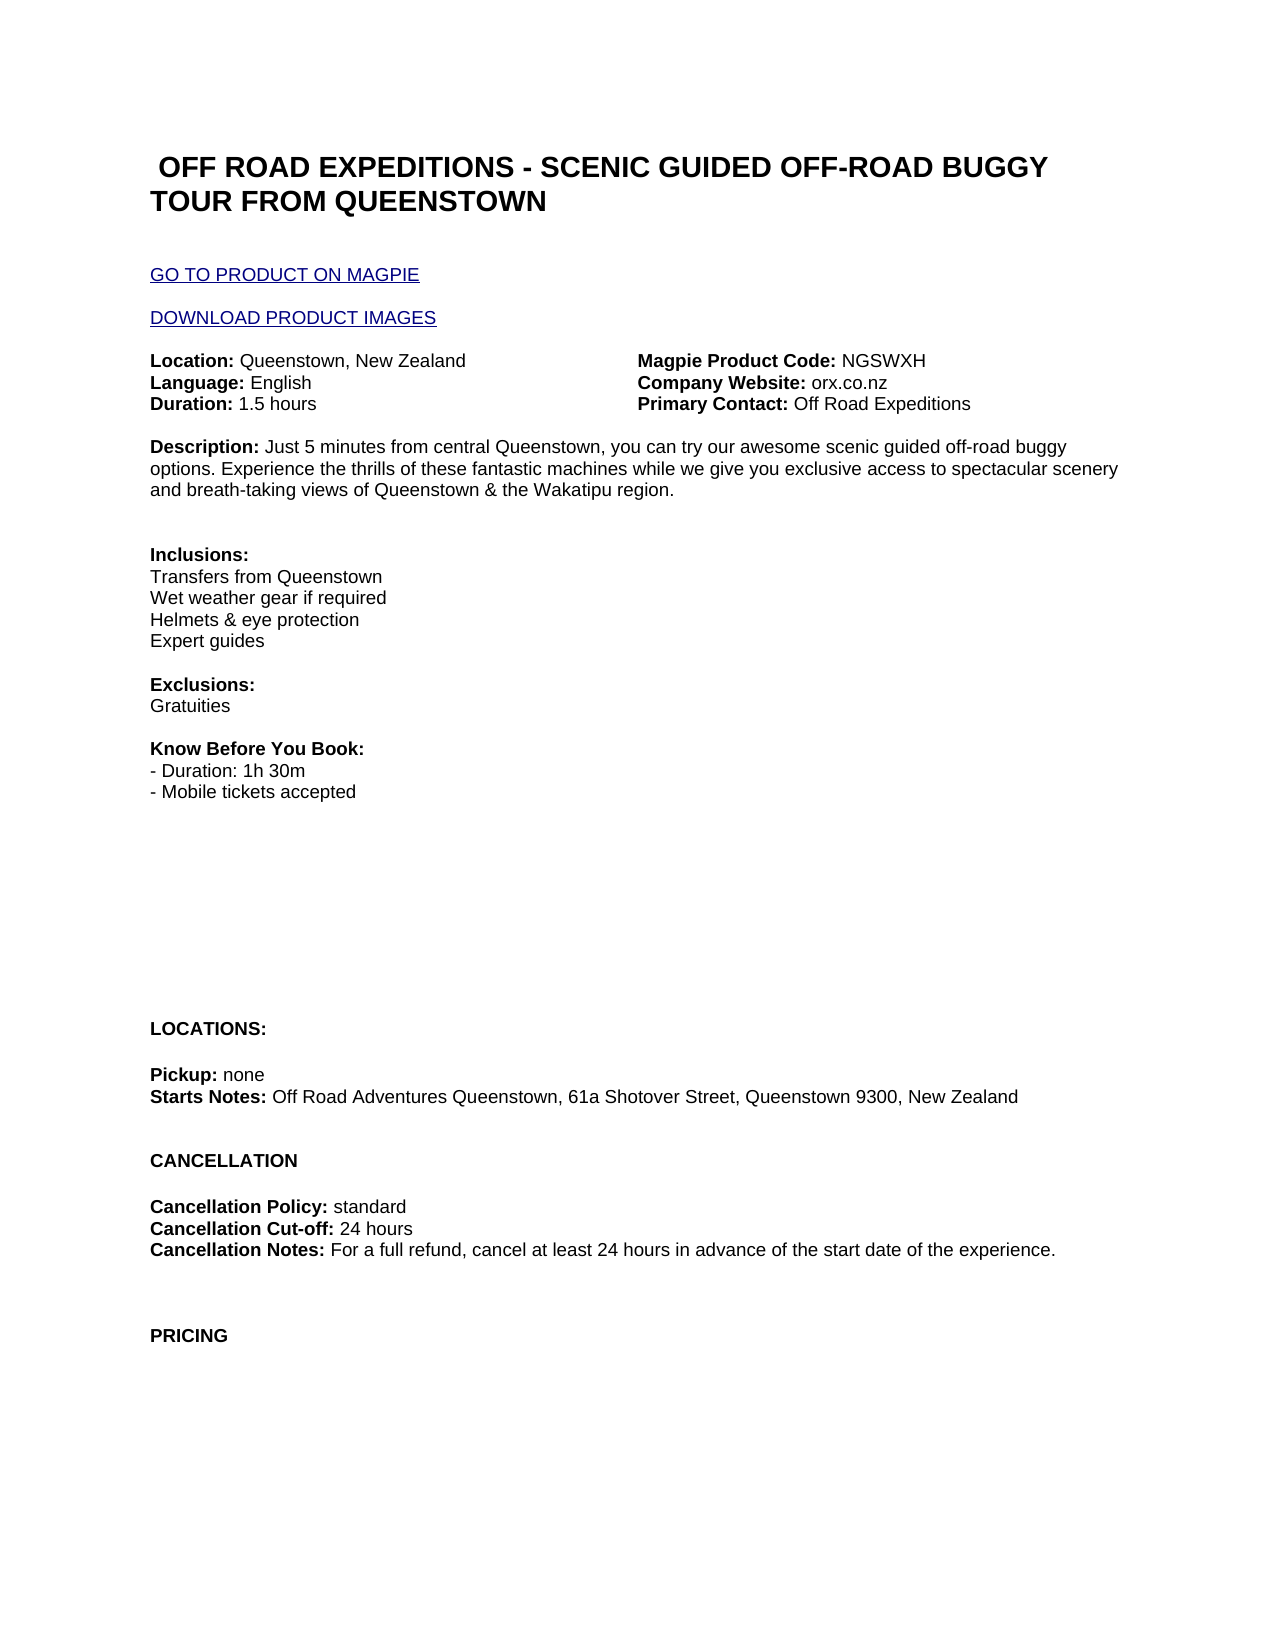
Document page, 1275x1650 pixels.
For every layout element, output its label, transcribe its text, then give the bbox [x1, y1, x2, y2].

text Gratuities [150, 695, 1125, 716]
subtitle Locations: [150, 1018, 1125, 1039]
text Cancellation Cut-off: 24 hours [150, 1217, 1125, 1239]
text - Mobile tickets accepted [150, 781, 1125, 803]
text Cancellation Policy: standard [150, 1196, 1125, 1217]
text Wet weather gear if required [150, 587, 1125, 609]
text - Duration: 1h 30m [150, 759, 1125, 781]
text GO TO PRODUCT ON MAGPIE [150, 264, 1125, 285]
text Helmets & eye protection [150, 609, 1125, 630]
text Exclusions: [150, 673, 1125, 695]
text Description: Just 5 minutes from central Queenstown, you can try our awesome scenic guided off-road buggy options. Experience the thrills of these fantastic machines while we give you exclusive access to spectacular scenery and breath-taking views of Queenstown & the Wakatipu region. [150, 436, 1125, 501]
subtitle Cancellation [150, 1149, 1125, 1171]
text Cancellation Notes: For a full refund, cancel at least 24 hours in advance of the start date of the experience. [150, 1239, 1125, 1261]
text Pickup: none [150, 1064, 1125, 1086]
table_header Location: Queenstown, New Zealand Language: English Duration: 1.5 hours [139, 350, 626, 414]
text Transfers from Queenstown [150, 566, 1125, 587]
text Starts Notes: Off Road Adventures Queenstown, 61a Shotover Street, Queenstown 9300, New Zealand [150, 1086, 1125, 1107]
text Expert guides [150, 630, 1125, 652]
subtitle Pricing [150, 1324, 1125, 1346]
table_header Magpie Product Code: NGSWXH Company Website: orx.co.nz Primary Contact: Off Road Expeditions [626, 350, 1114, 414]
subtitle Off Road Expeditions - Scenic Guided Off-Road Buggy Tour from Queenstown [150, 150, 1125, 217]
text DOWNLOAD PRODUCT IMAGES [150, 307, 1125, 328]
text Know Before You Book: [150, 738, 1125, 759]
text Inclusions: [150, 544, 1125, 566]
